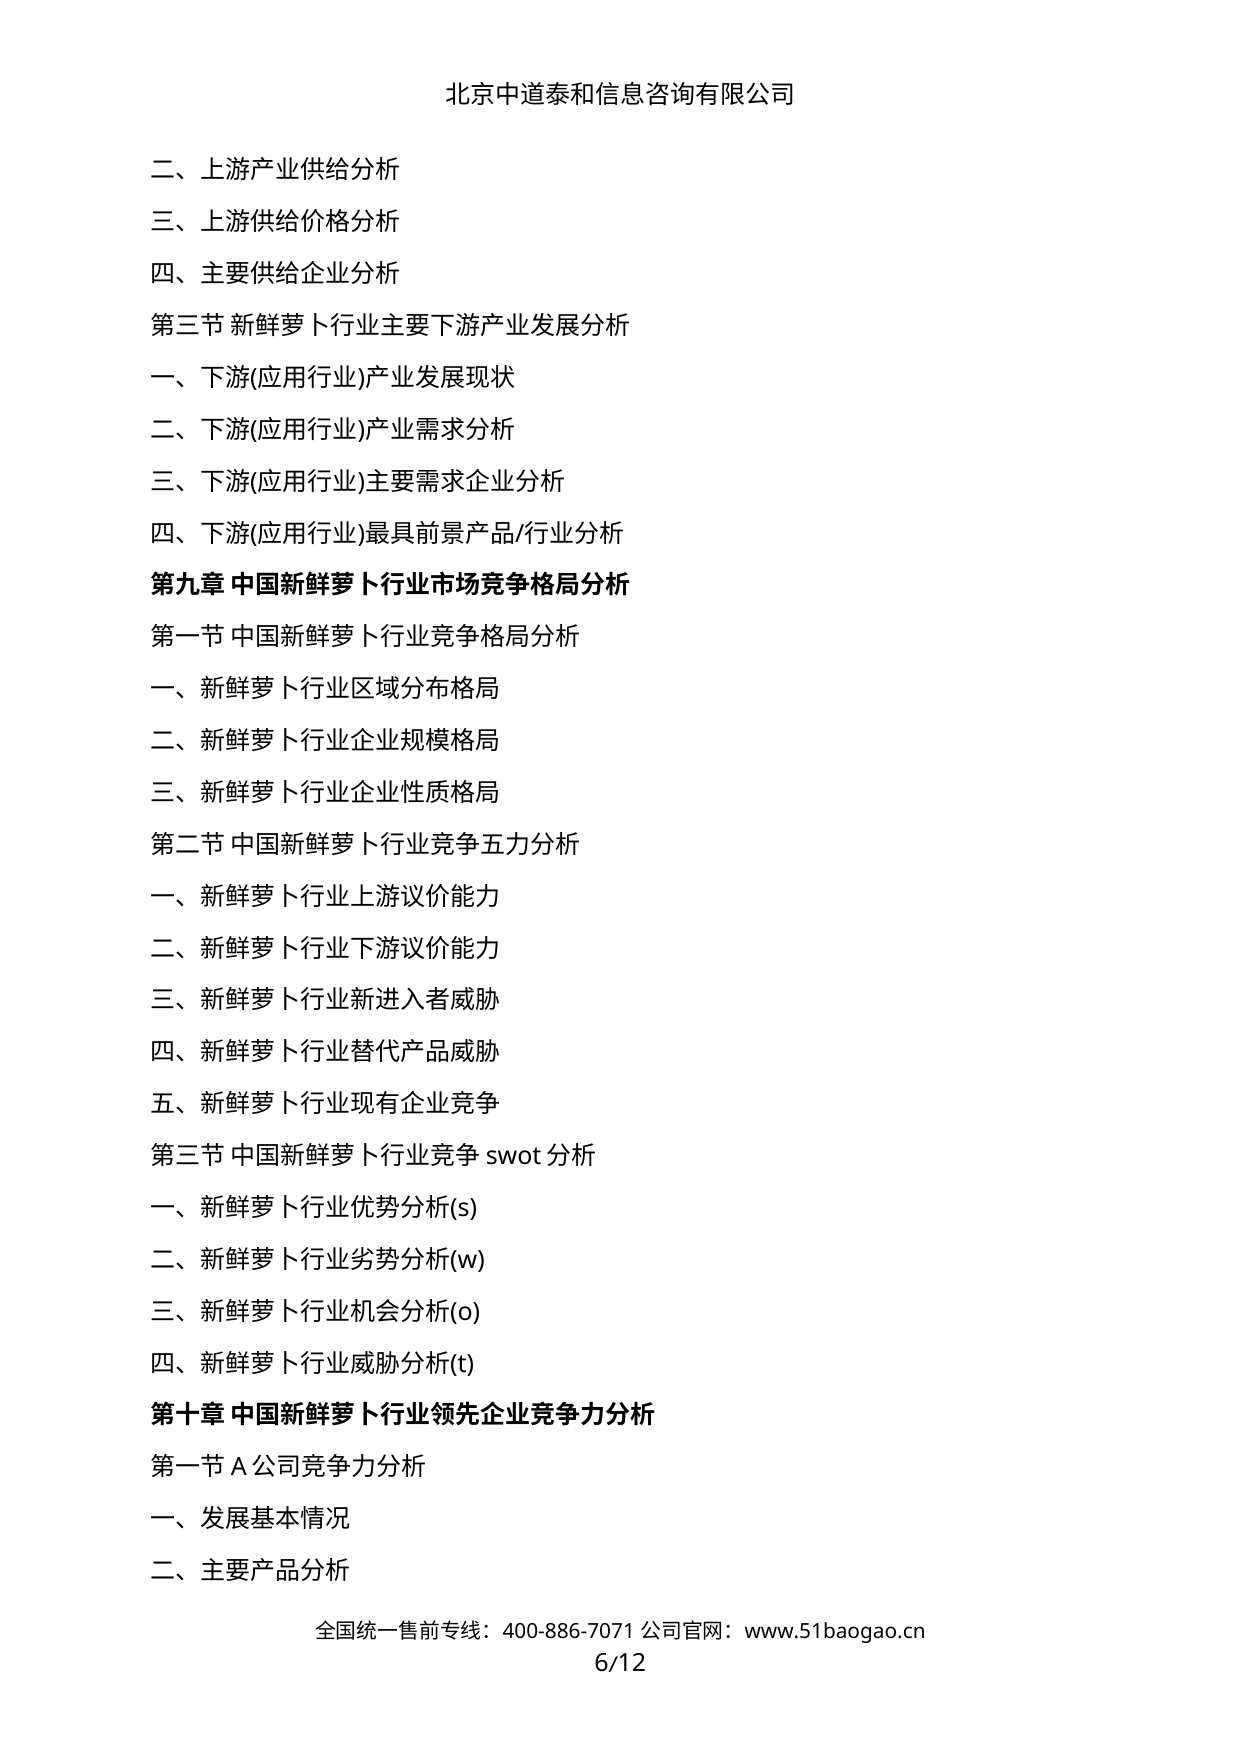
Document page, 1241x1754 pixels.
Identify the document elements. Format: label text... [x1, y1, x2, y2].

text 第九章 中国新鲜萝卜行业市场竞争格局分析 [150, 565, 1090, 601]
text 三、新鲜萝卜行业新进入者威胁 [150, 980, 1090, 1016]
text 四、新鲜萝卜行业威胁分析(t) [150, 1343, 1090, 1379]
text 四、主要供给企业分析 [150, 254, 1090, 290]
text 三、下游(应用行业)主要需求企业分析 [150, 461, 1090, 497]
text 第三节 中国新鲜萝卜行业竞争swot分析 [150, 1136, 1090, 1172]
text 一、新鲜萝卜行业优势分析(s) [150, 1187, 1090, 1224]
text 一、新鲜萝卜行业区域分布格局 [150, 669, 1090, 705]
text 一、下游(应用行业)产业发展现状 [150, 357, 1090, 394]
text 第三节 新鲜萝卜行业主要下游产业发展分析 [150, 306, 1090, 342]
text 二、新鲜萝卜行业下游议价能力 [150, 928, 1090, 964]
text 第一节 A公司竞争力分析 [150, 1447, 1090, 1483]
text 三、新鲜萝卜行业机会分析(o) [150, 1291, 1090, 1327]
text 一、新鲜萝卜行业上游议价能力 [150, 876, 1090, 912]
text 第十章 中国新鲜萝卜行业领先企业竞争力分析 [150, 1395, 1090, 1431]
text 第二节 中国新鲜萝卜行业竞争五力分析 [150, 824, 1090, 861]
text 三、上游供给价格分析 [150, 202, 1090, 238]
text 五、新鲜萝卜行业现有企业竞争 [150, 1084, 1090, 1120]
text 三、新鲜萝卜行业企业性质格局 [150, 772, 1090, 809]
text 二、下游(应用行业)产业需求分析 [150, 409, 1090, 446]
text 第一节 中国新鲜萝卜行业竞争格局分析 [150, 617, 1090, 653]
text 四、新鲜萝卜行业替代产品威胁 [150, 1032, 1090, 1068]
text 四、下游(应用行业)最具前景产品/行业分析 [150, 513, 1090, 549]
text 二、主要产品分析 [150, 1551, 1090, 1587]
text 二、上游产业供给分析 [150, 150, 1090, 186]
text 二、新鲜萝卜行业劣势分析(w) [150, 1239, 1090, 1276]
text 二、新鲜萝卜行业企业规模格局 [150, 721, 1090, 757]
text 一、发展基本情况 [150, 1499, 1090, 1535]
